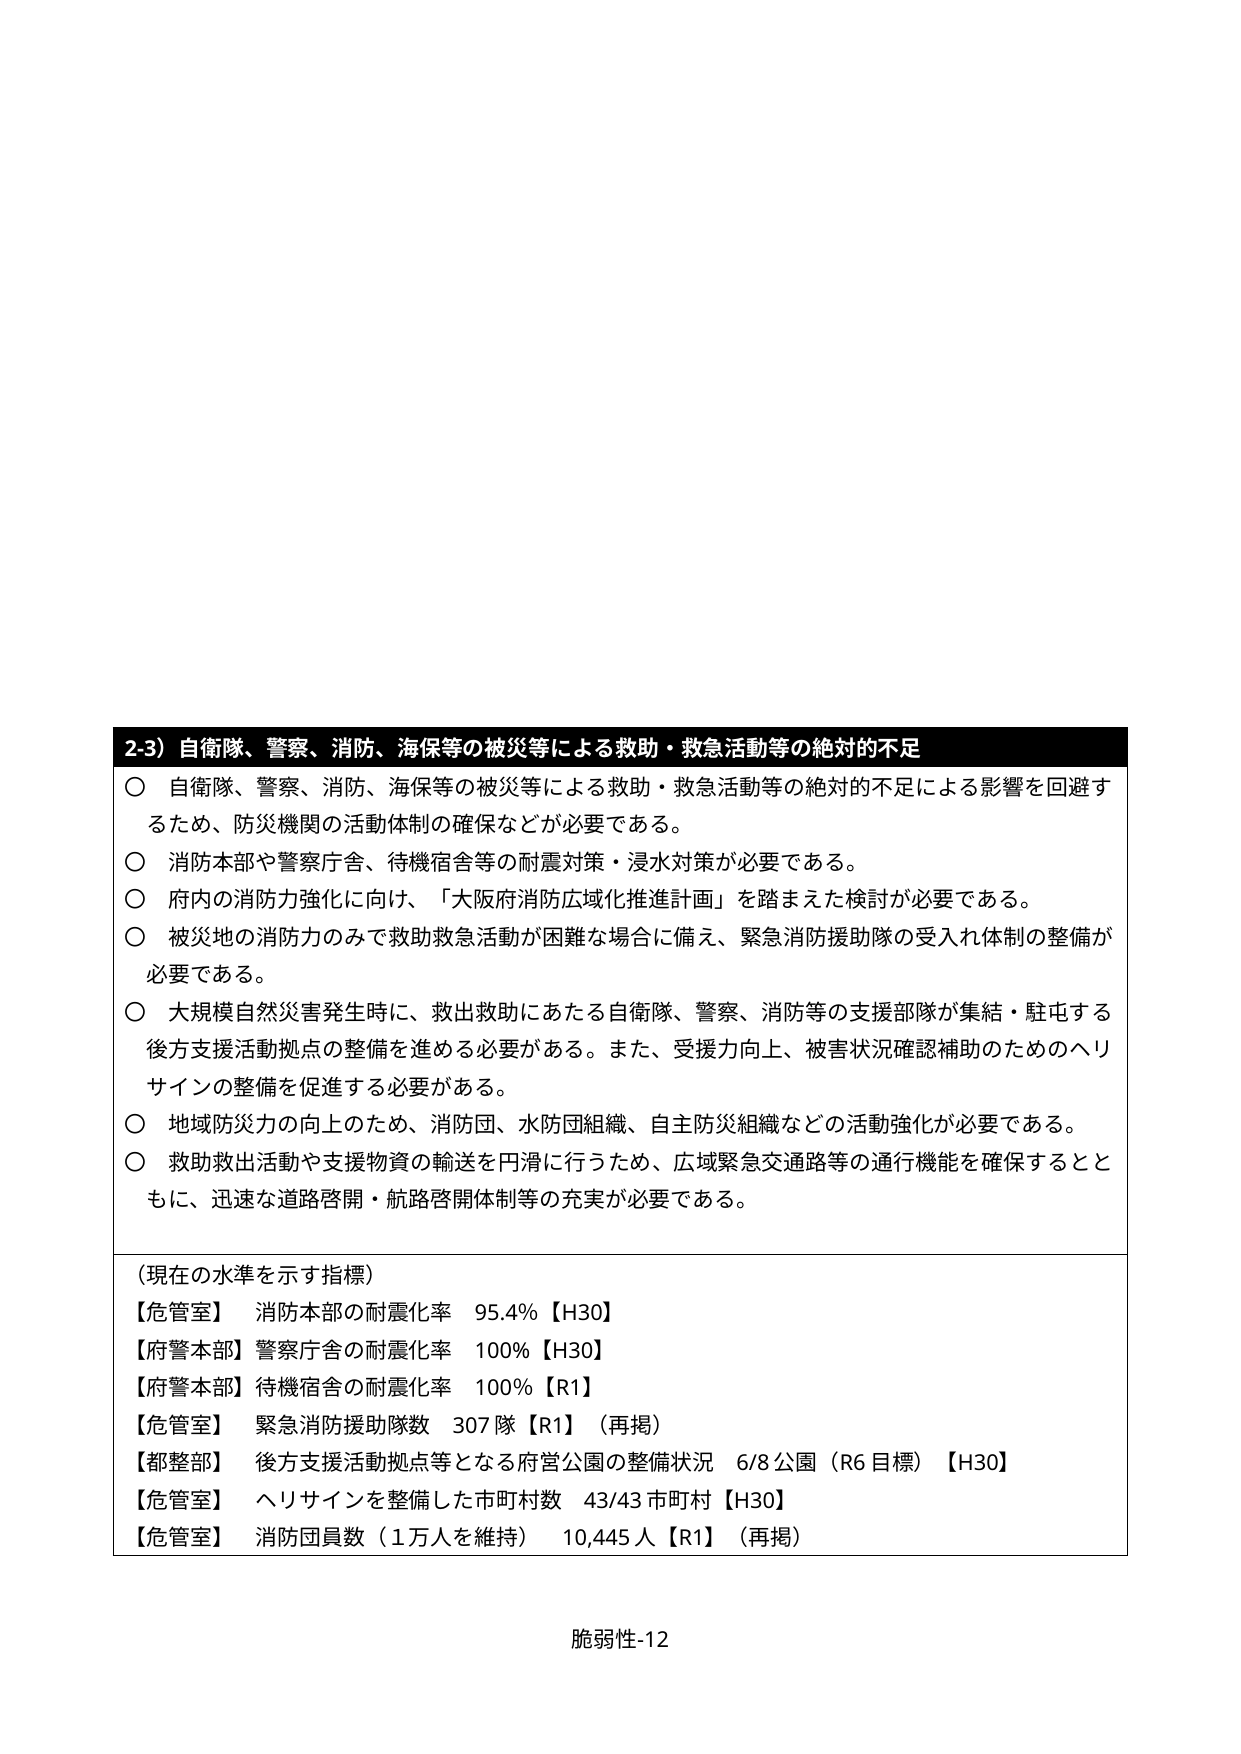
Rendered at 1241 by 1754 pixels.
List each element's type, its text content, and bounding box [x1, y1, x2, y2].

table_cell 〇 自衛隊、警察、消防、海保等の被災等による救助・救急活動等の絶対的不足による影響を回避するため、防災機関の活動体制の確保などが必要である。 〇 消防本部や警察庁舎、待機宿舎等の耐震対策・浸水対策が必要である。 〇 府内の消防力強化に向け、「大阪府消防広域化推進計画」を踏まえた検討が必要である。 〇 被災地の消防力のみで救助救急活動が困難な場合に備え、緊急消防援助隊の受入れ体制の整備が必要である。 〇 大規模自然災害発生時に、救出救助にあたる自衛隊、警察、消防等の支援部隊が集結・駐屯する後方支援活動拠点の整備を進める必要がある。また、受援力向上、被害状況確認補助のためのヘリサインの整備を促進する必要がある。 〇 地域防災力の向上のため、消防団、水防団組織、自主防災組織などの活動強化が必要である。 〇 救助救出活動や支援物資の輸送を円滑に行うため、広域緊急交通路等の通行機能を確保するとともに、迅速な道路啓開・航路啓開体制等の充実が必要である。 [114, 767, 1127, 1254]
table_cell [114, 1255, 1127, 1555]
table_header 2-3）自衛隊、警察、消防、海保等の被災等による救助・救急活動等の絶対的不足 [114, 728, 1127, 766]
